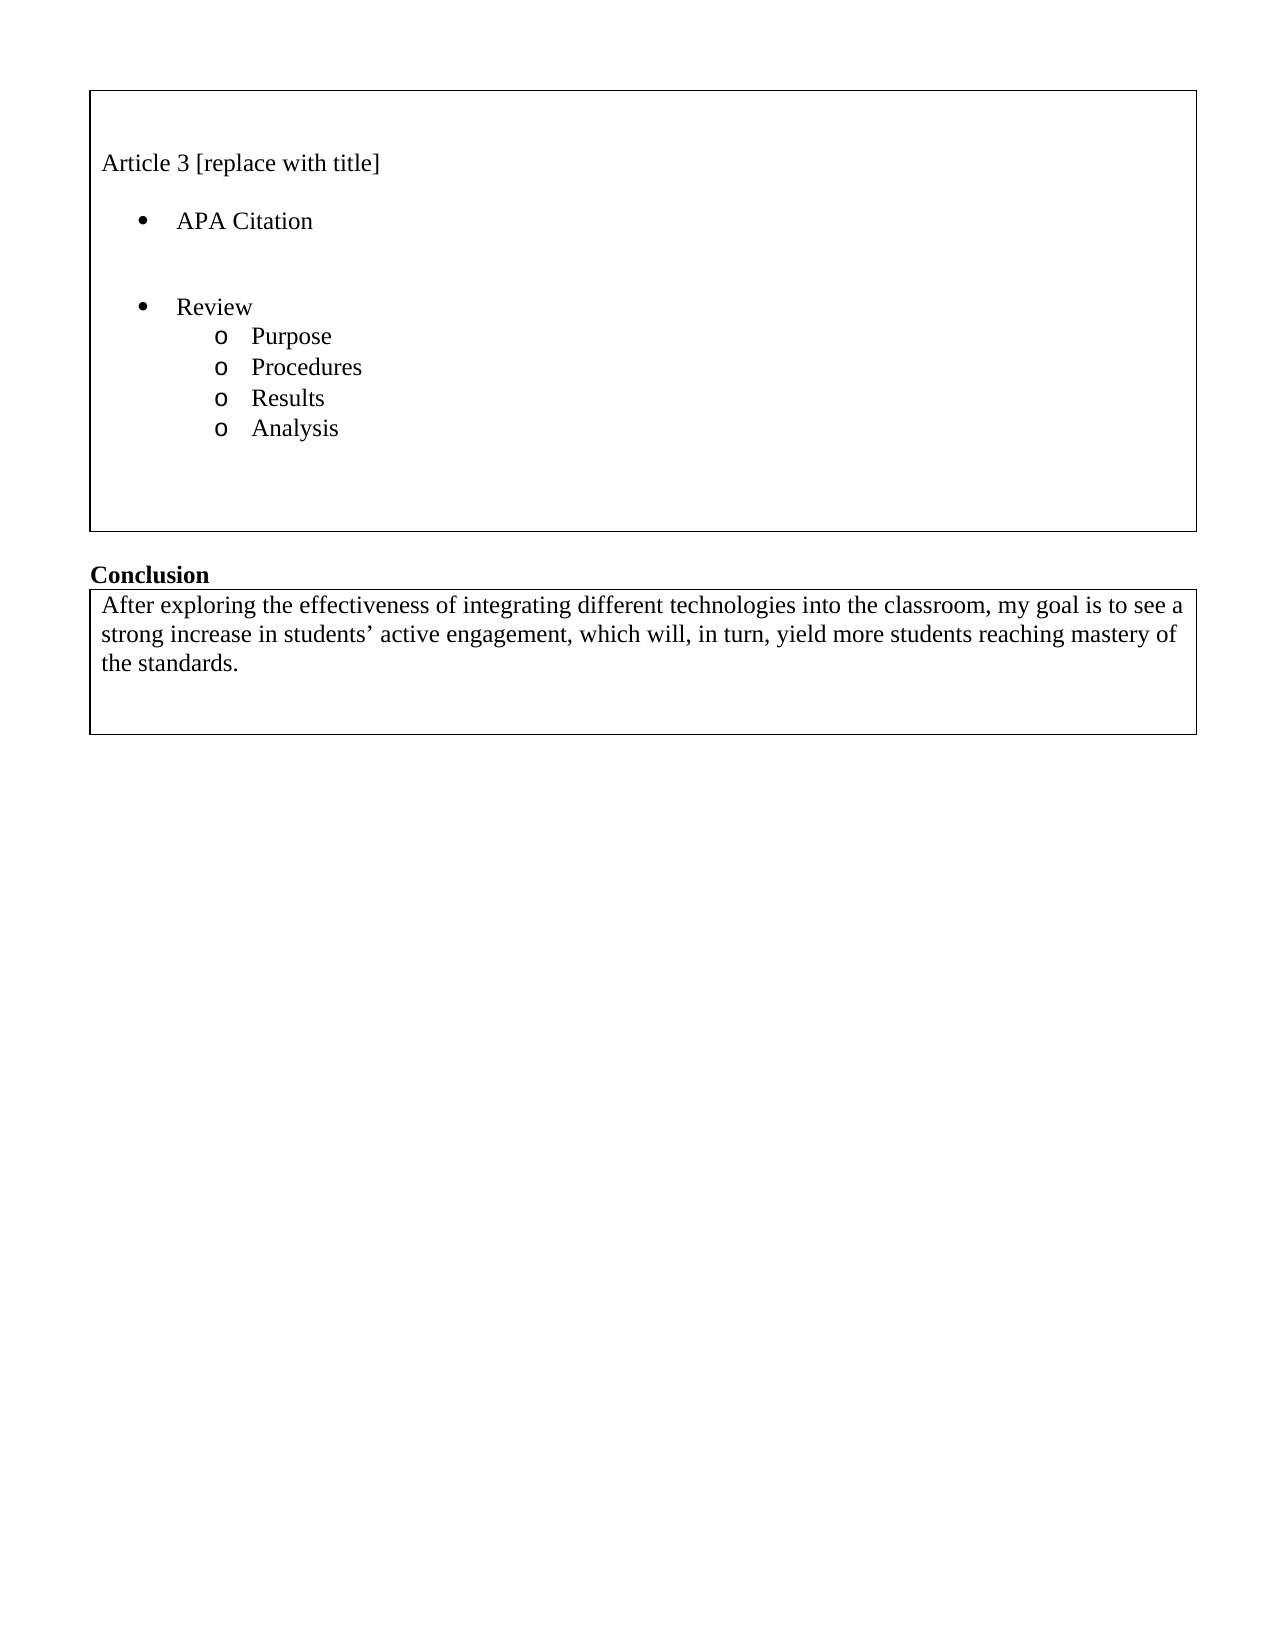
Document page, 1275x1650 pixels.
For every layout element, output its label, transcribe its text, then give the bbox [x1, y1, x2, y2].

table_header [91, 91, 1196, 531]
text Conclusion [90, 560, 1185, 589]
table_header After exploring the effectiveness of integrating different technologies into the classroom, my goal is to see a strong increase in students’ active engagement, which will, in turn, yield more students reaching mastery of the standards. [91, 590, 1196, 734]
